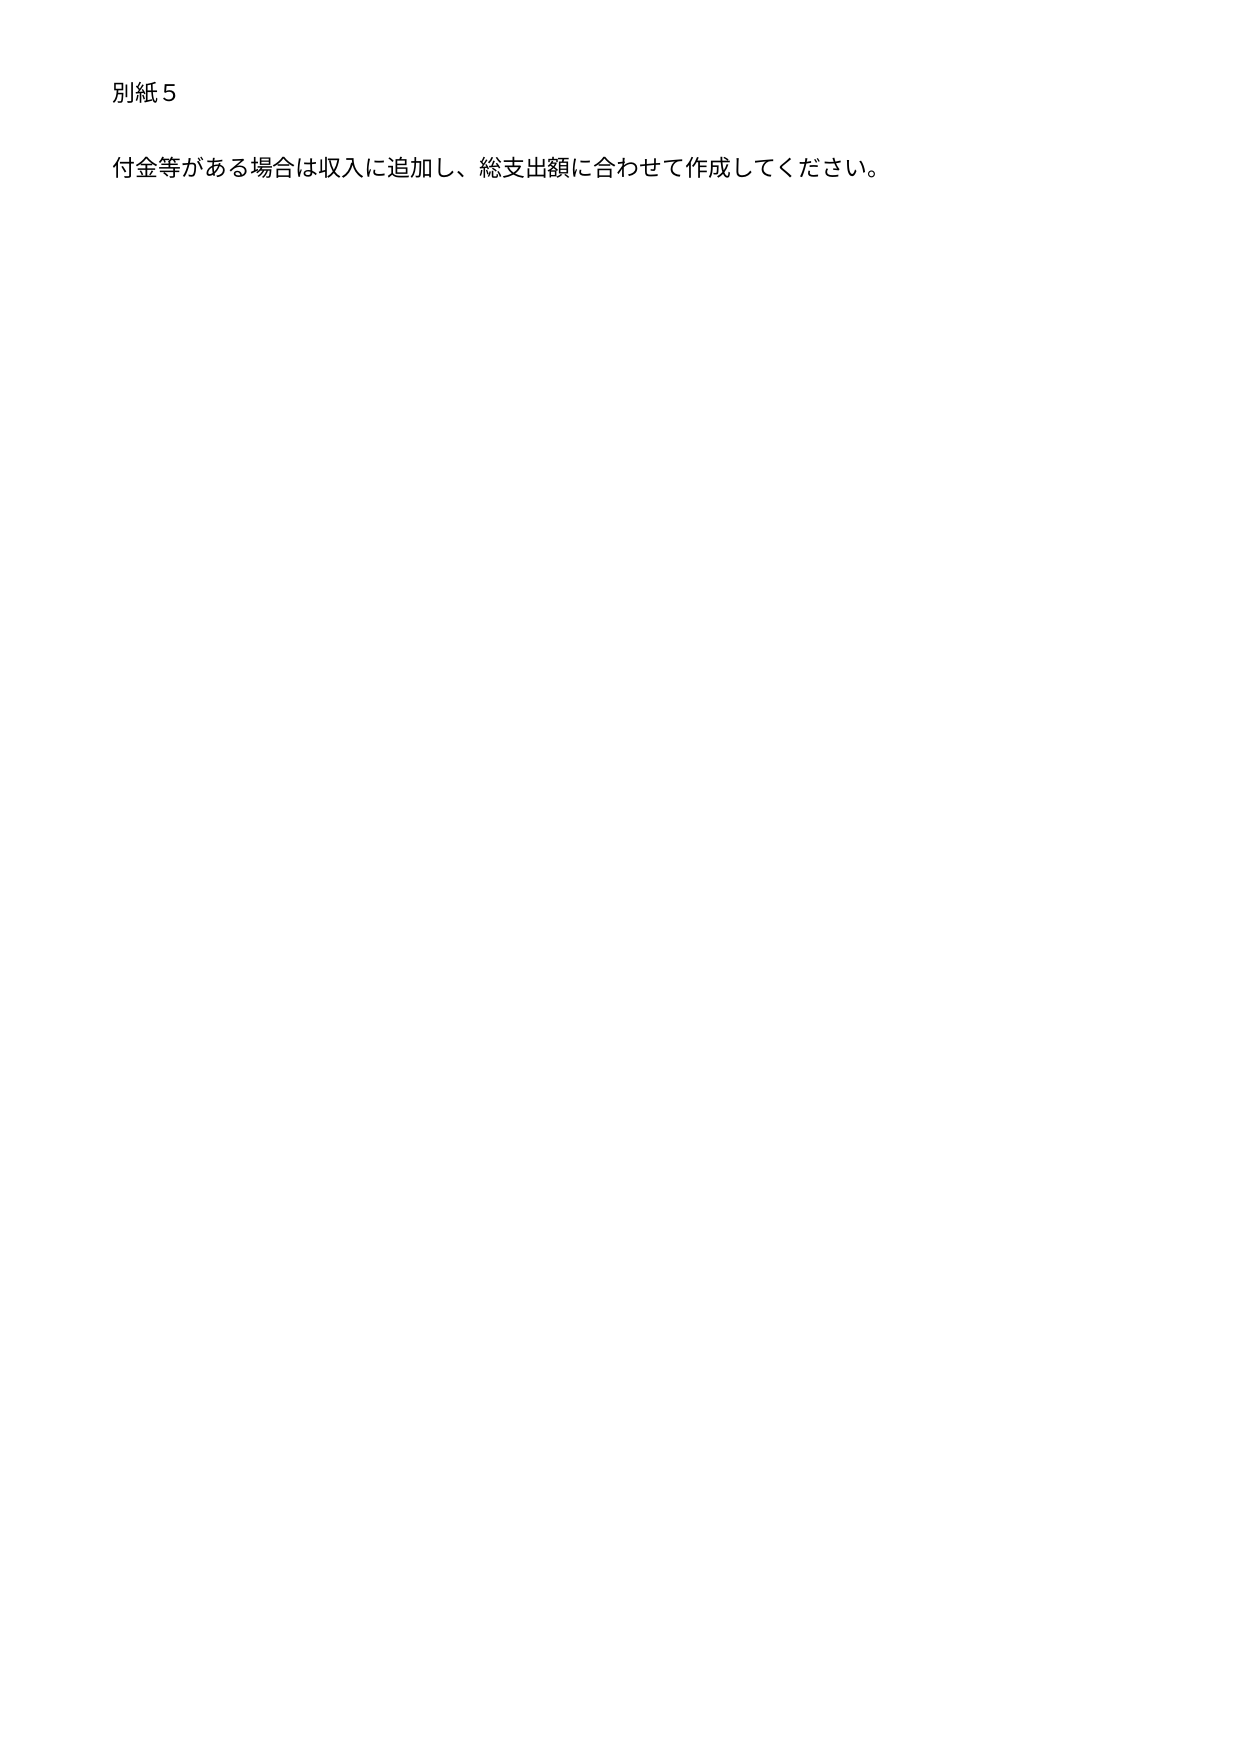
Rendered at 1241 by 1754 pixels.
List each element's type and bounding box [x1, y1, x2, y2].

text [112, 150, 1128, 183]
